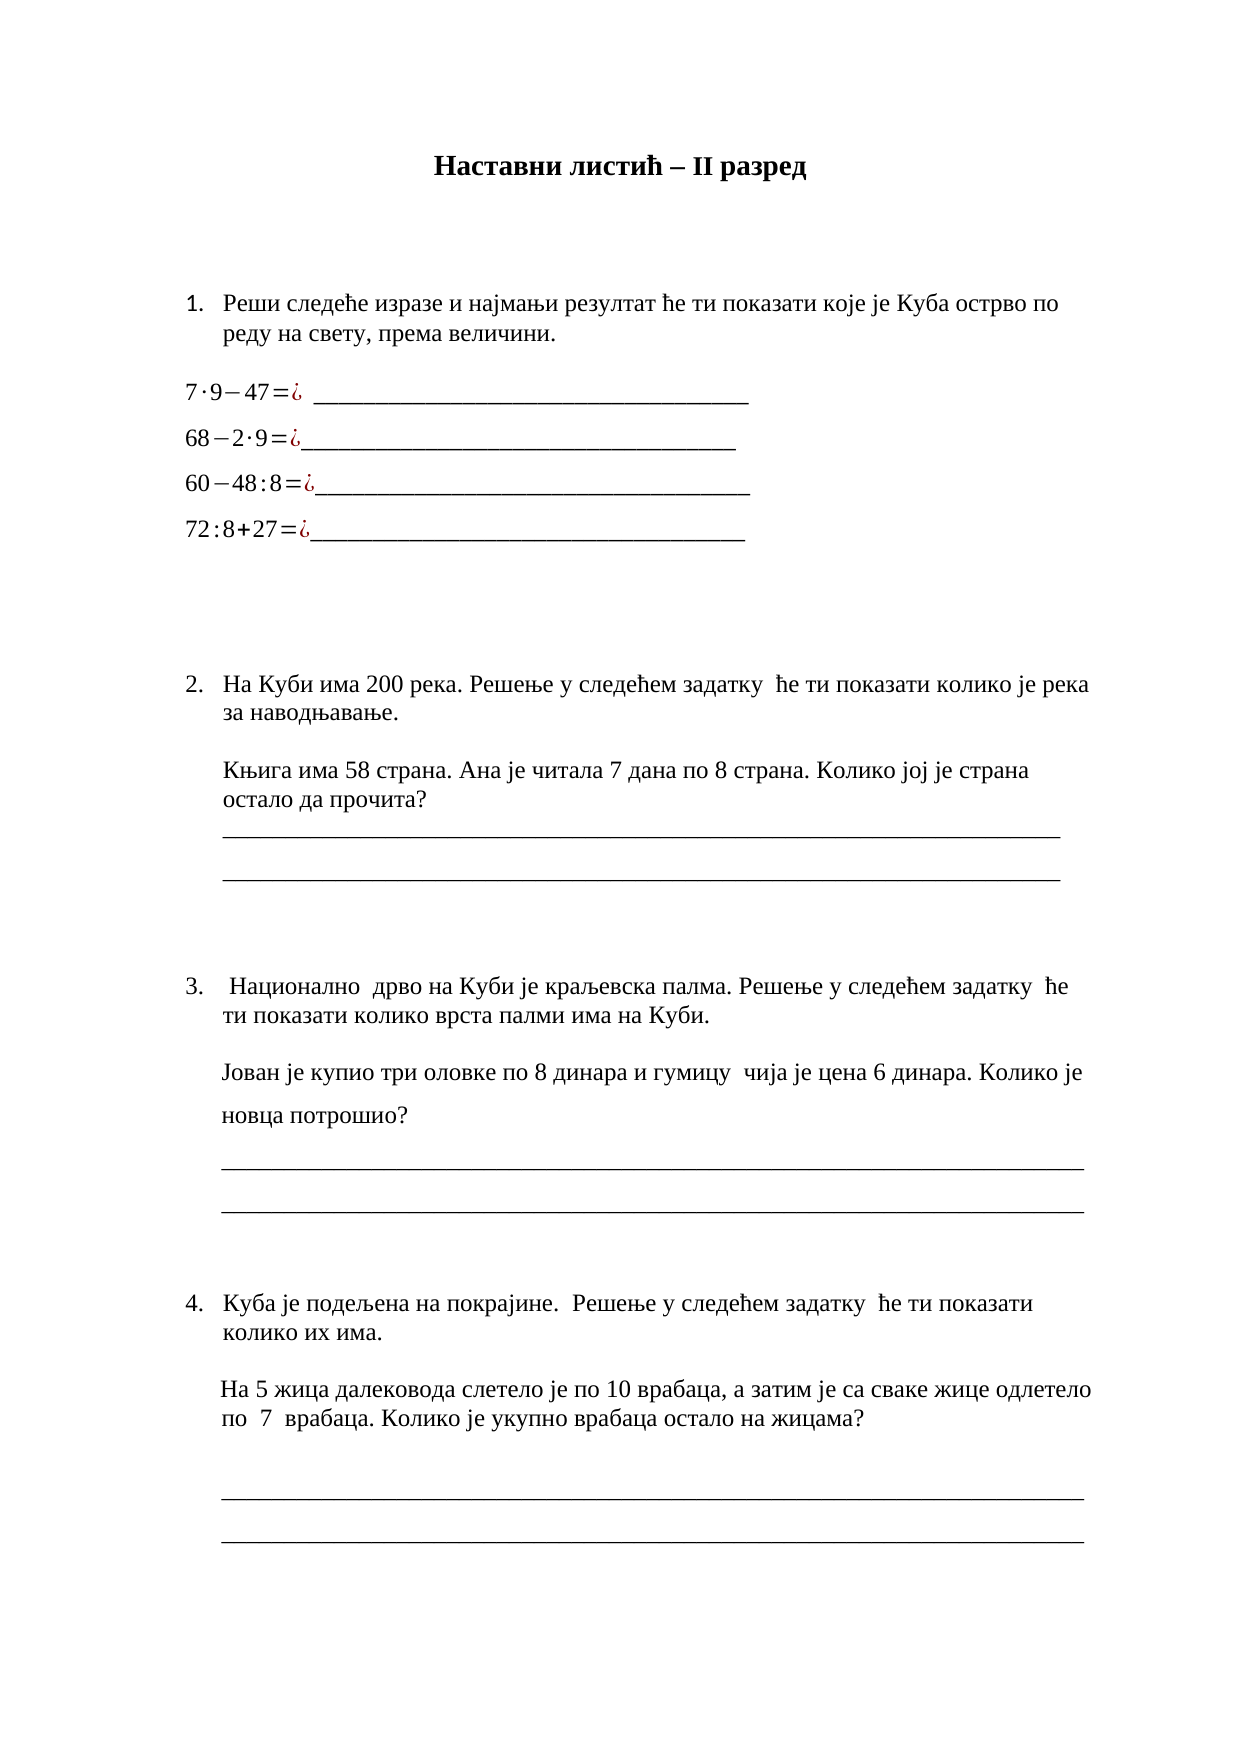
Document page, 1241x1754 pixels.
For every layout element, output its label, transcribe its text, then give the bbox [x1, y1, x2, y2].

text Наставни листић – II разред [148, 148, 1093, 181]
text ___________________________________________________________________ [223, 812, 1093, 841]
list Национално дрво на Куби је краљевска палма. Решење у следећем задатку ће ти показати колико врста палми има на Куби. [185, 971, 1093, 1029]
text ___________________________________ [185, 468, 1093, 499]
text ___________________________________ [185, 423, 1093, 453]
list На Куби има 200 река. Решење у следећем задатку ће ти показати колико је река за наводњавање. [185, 669, 1093, 726]
text Књига има 58 страна. Ана је читала 7 дана по 8 страна. Колико јој је страна остало да прочита? [223, 755, 1093, 812]
list Реши следеће изразе и најмањи резултат ће ти показати које је Куба острво по реду на свету, према величини. [185, 287, 1093, 346]
list Куба је подељена на покрајине. Решење у следећем задатку ће ти показати колико их има. [185, 1288, 1093, 1346]
text __________________________________________________________________________________________________________________________________________ [148, 1432, 1093, 1546]
text __________________________________________________________________________________________________________________________________________ [221, 1144, 1093, 1216]
text ___________________________________ [185, 377, 1093, 407]
text Јован је купио три оловке по 8 динара и гумицу чија је цена 6 динара. Колико је новца потрошио? [221, 1057, 1093, 1129]
text ___________________________________________________________________ [223, 856, 1093, 884]
text ___________________________________ [185, 514, 1093, 545]
text На 5 жица далековода слетело је по 10 врабаца, а затим је са сваке жице одлетело по 7 врабаца. Колико је укупно врабаца остало на жицама? [148, 1374, 1093, 1432]
